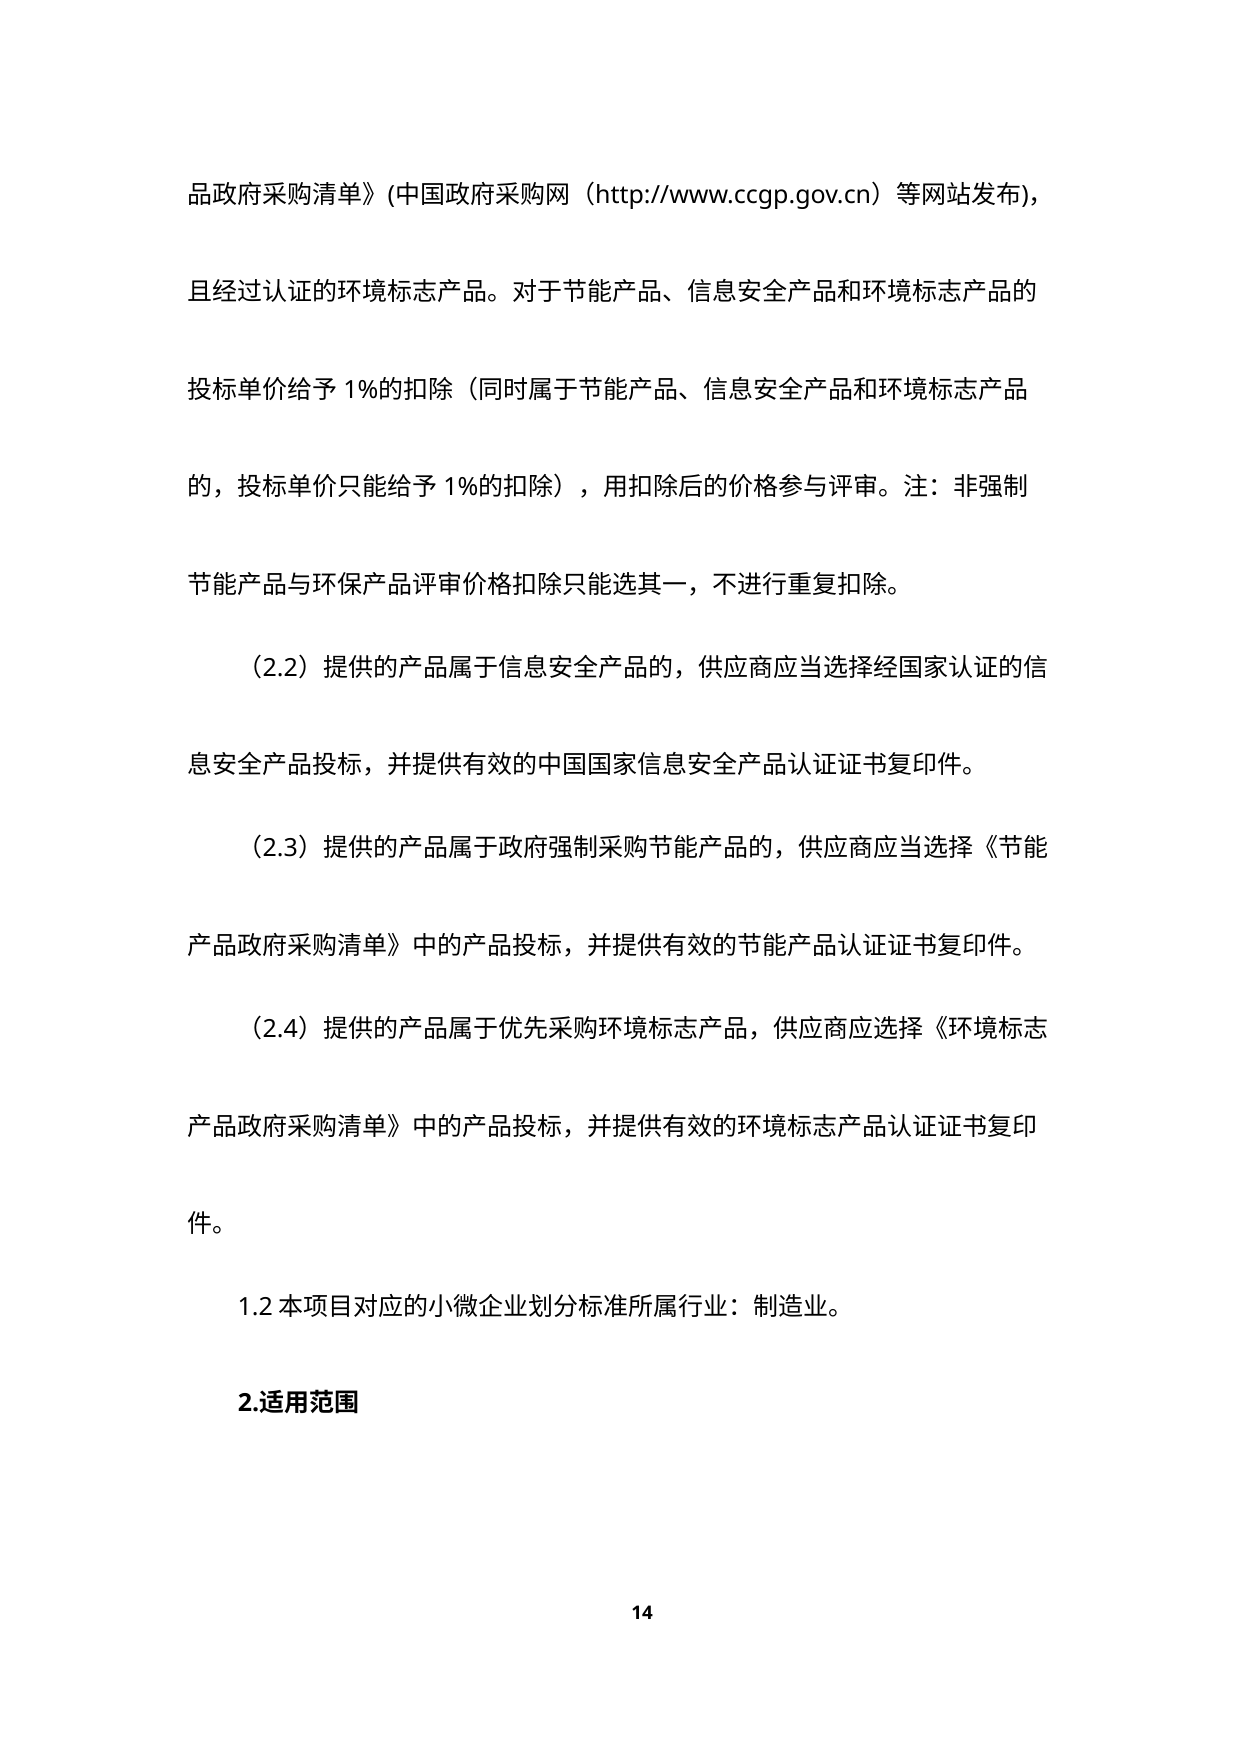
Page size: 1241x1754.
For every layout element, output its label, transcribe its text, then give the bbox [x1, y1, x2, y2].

text 2.适用范围 [187, 1368, 1053, 1433]
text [187, 160, 1053, 615]
text （2.3）提供的产品属于政府强制采购节能产品的，供应商应当选择《节能产品政府采购清单》中的产品投标，并提供有效的节能产品认证证书复印件。 [187, 813, 1053, 976]
text （2.4）提供的产品属于优先采购环境标志产品，供应商应选择《环境标志产品政府采购清单》中的产品投标，并提供有效的环境标志产品认证证书复印件。 [187, 994, 1053, 1254]
text 1.2本项目对应的小微企业划分标准所属行业：制造业。 [187, 1272, 1053, 1337]
text （2.2）提供的产品属于信息安全产品的，供应商应当选择经国家认证的信息安全产品投标，并提供有效的中国国家信息安全产品认证证书复印件。 [187, 633, 1053, 795]
